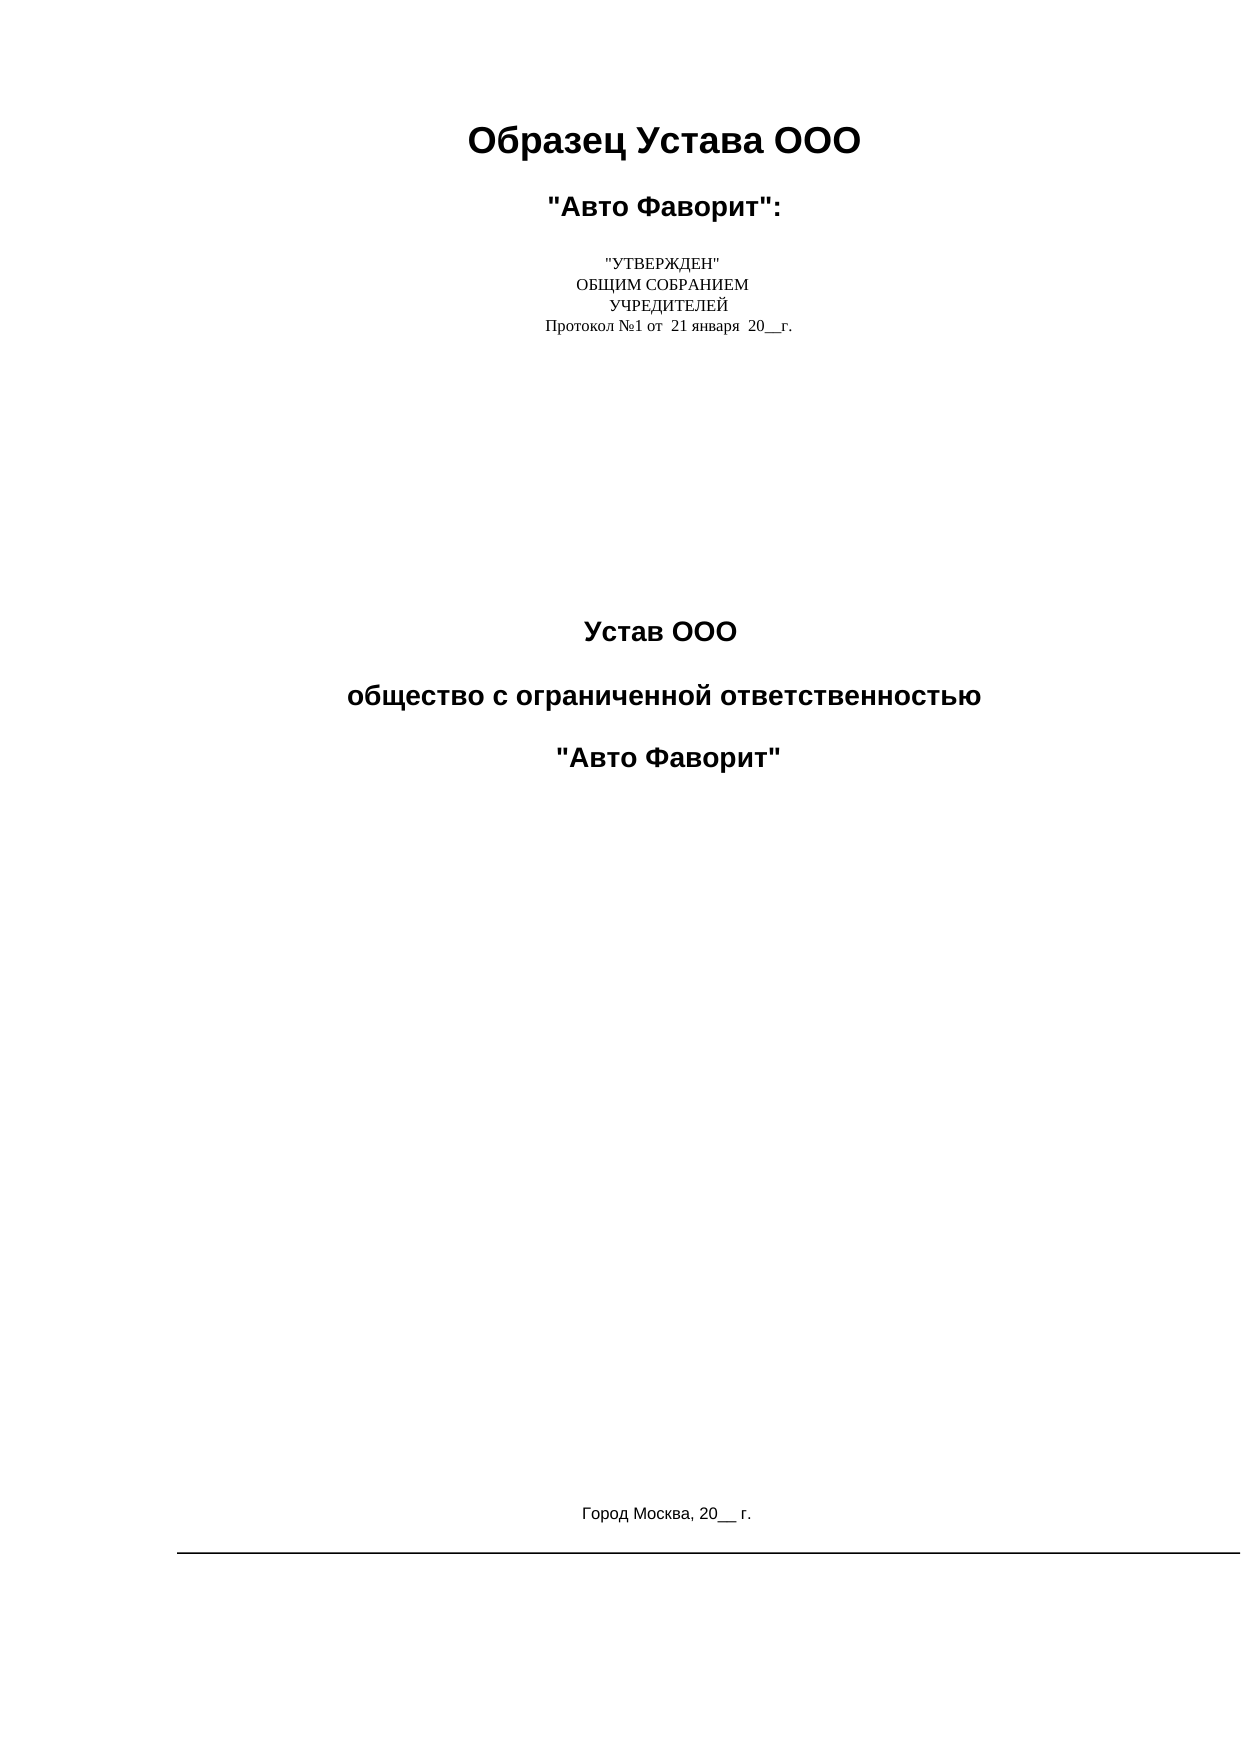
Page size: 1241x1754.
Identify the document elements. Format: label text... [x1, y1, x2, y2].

text "УТВЕРЖДЕН" ОБЩИМ СОБРАНИЕМ УЧРЕДИТЕЛЕЙ Протокол №1 от 21 января 20__г. [177, 252, 1152, 335]
text "Авто Фаворит" [177, 741, 1152, 773]
text Устав ООО общество с ограниченной ответственностью [177, 614, 1152, 712]
text Город Москва, 20__ г. [177, 1502, 1152, 1523]
text Образец Устава ООО [177, 118, 1152, 161]
text "Авто Фаворит": [177, 190, 1152, 223]
